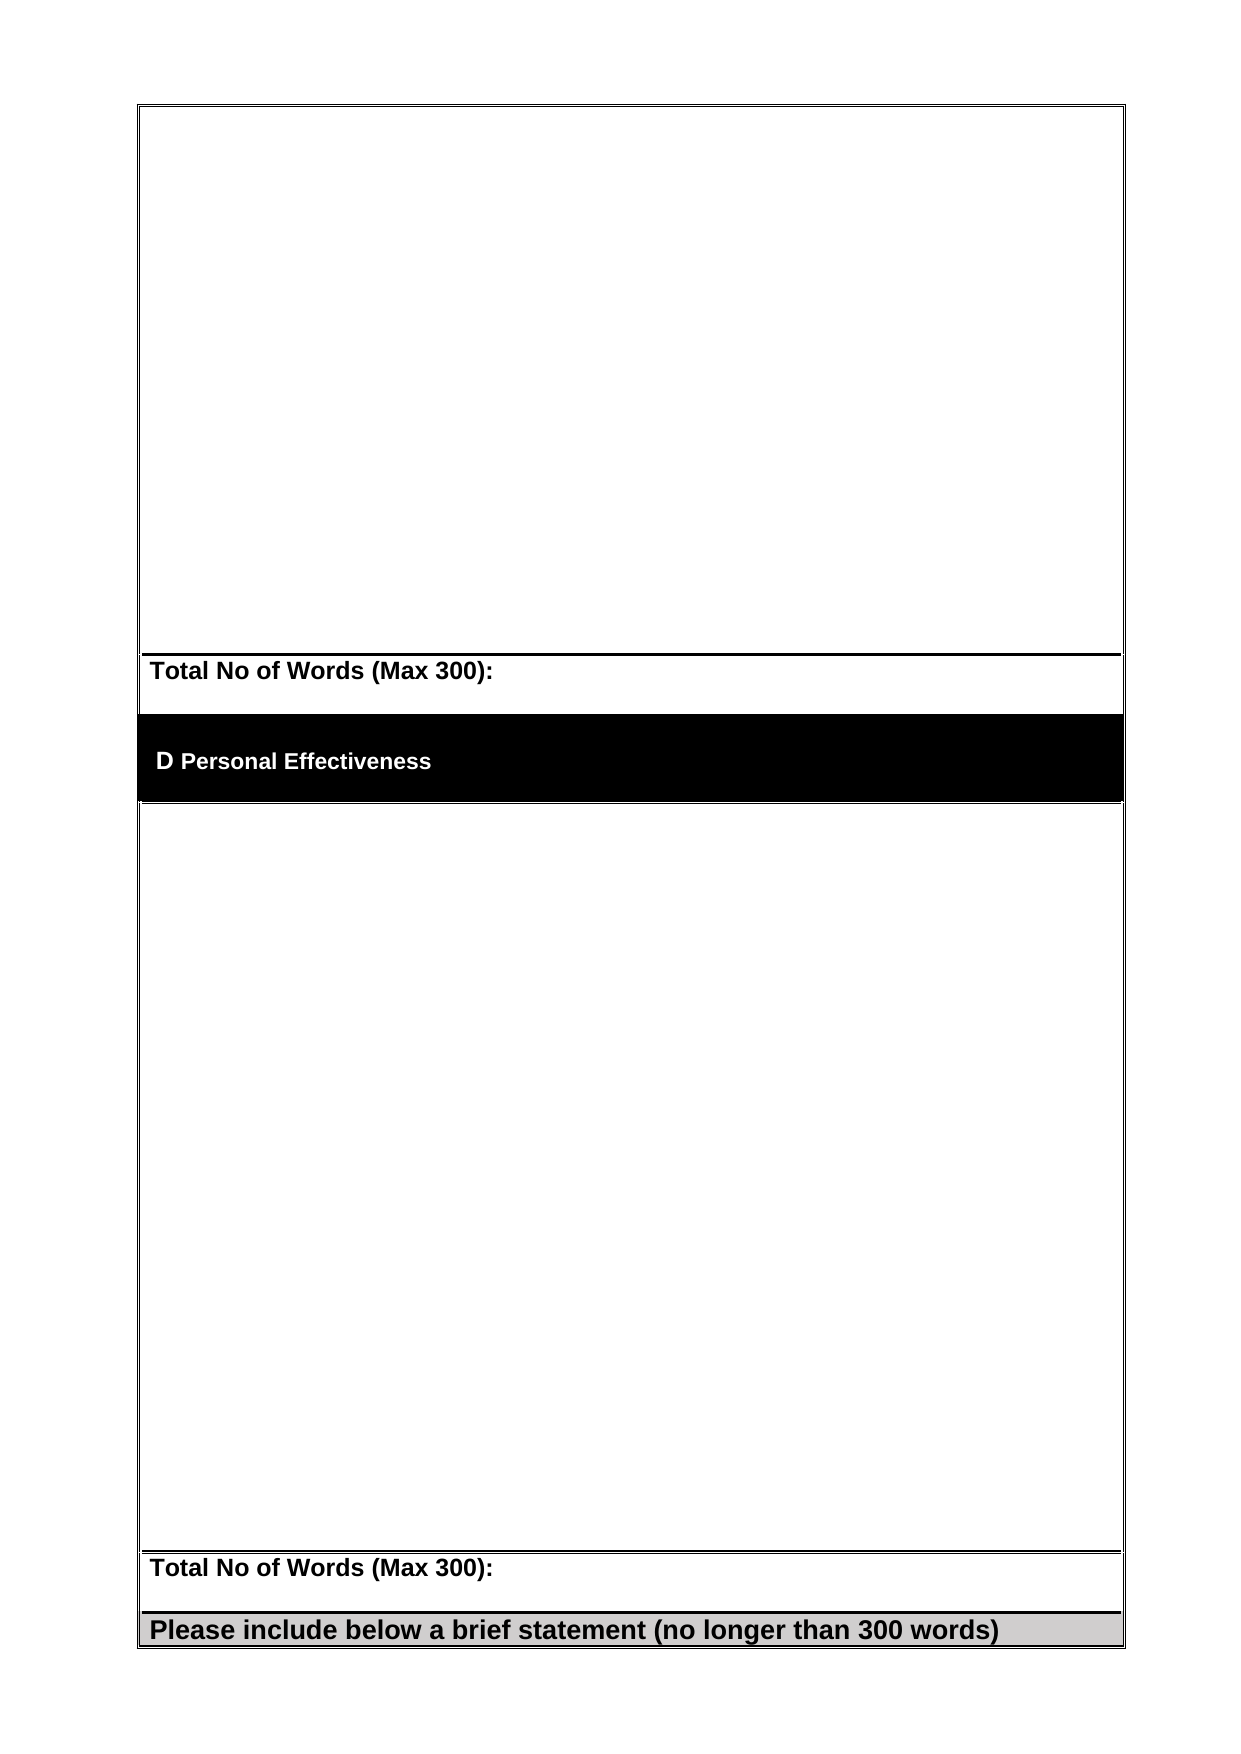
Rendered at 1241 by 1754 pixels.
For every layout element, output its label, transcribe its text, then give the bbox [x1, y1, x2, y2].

table_cell Total No of Words (Max 300): [138, 653, 1124, 714]
table_cell [140, 107, 1123, 653]
table_cell [138, 801, 1124, 1550]
table_cell D Personal Effectiveness [138, 714, 1124, 801]
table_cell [140, 1611, 1123, 1645]
table_cell Total No of Words (Max 300): [140, 1550, 1123, 1611]
